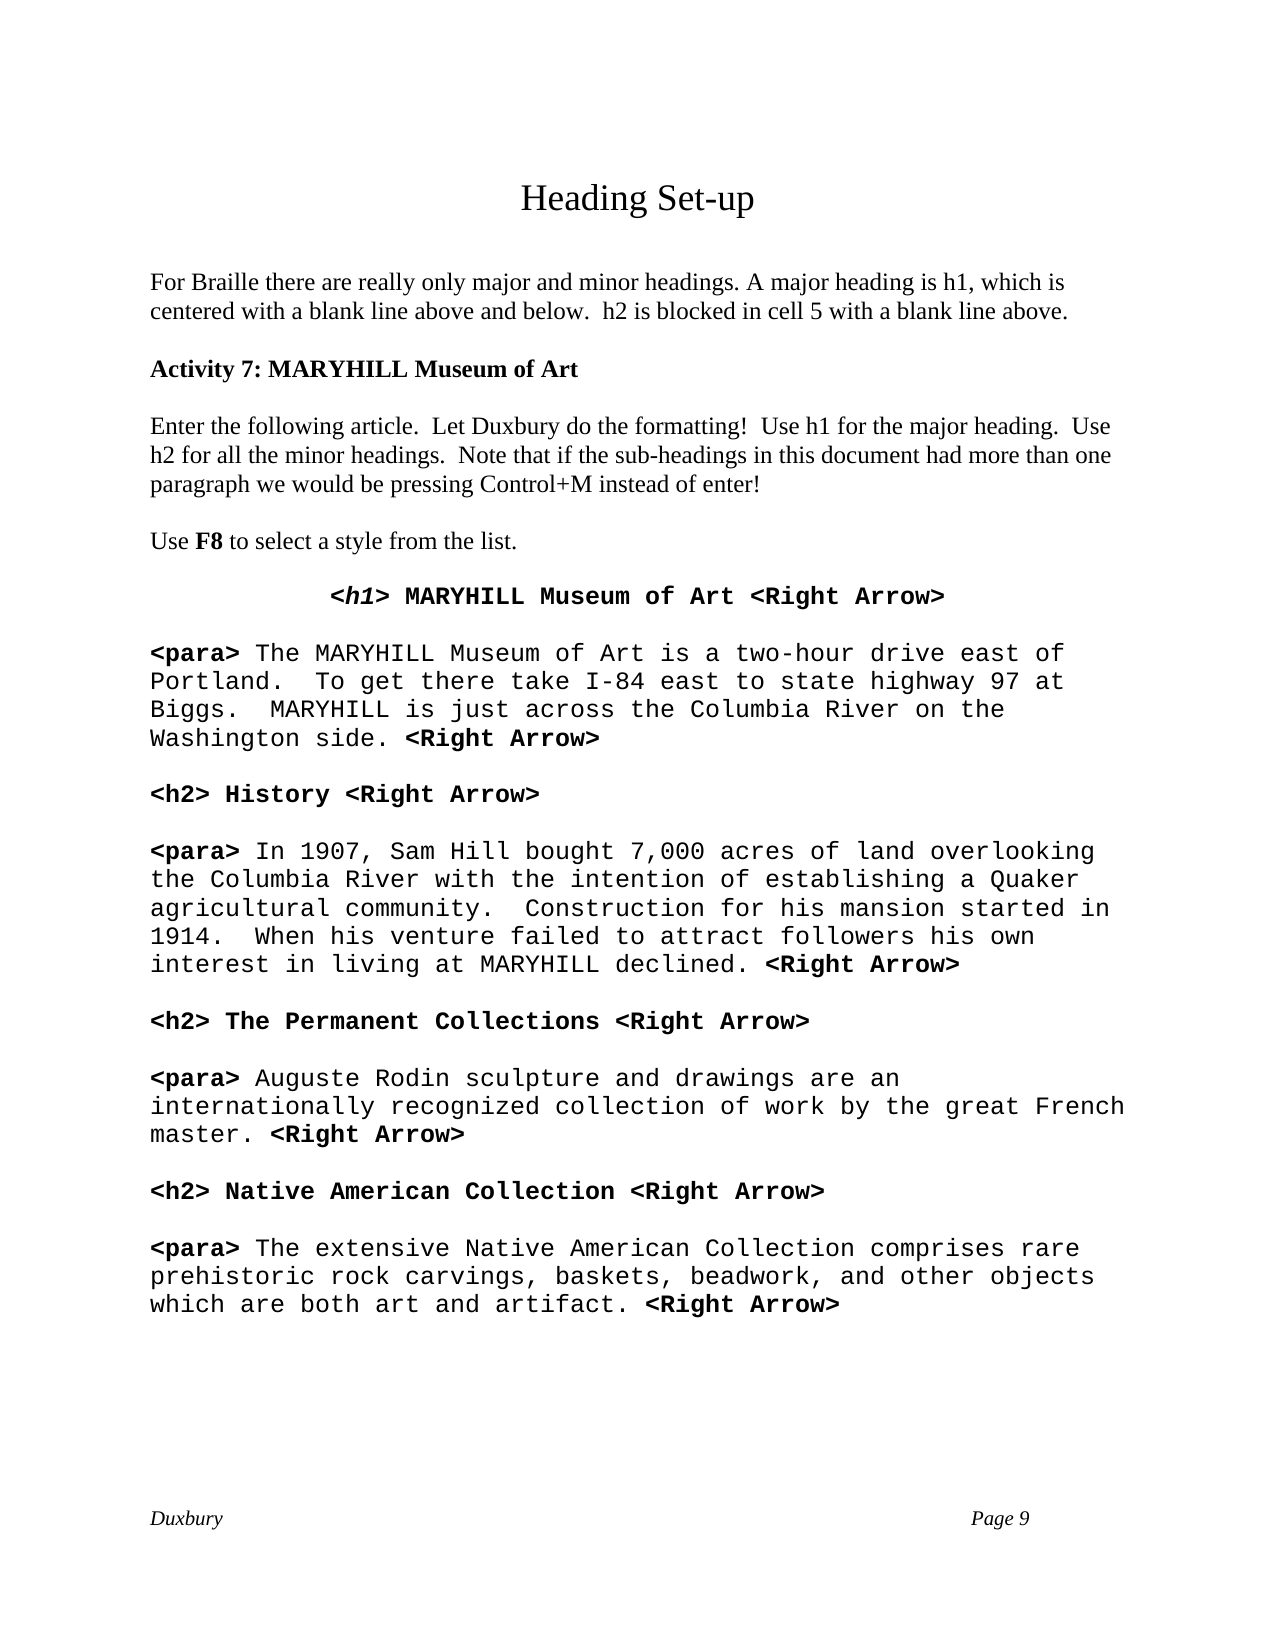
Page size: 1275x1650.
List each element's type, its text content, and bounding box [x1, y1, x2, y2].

text Enter the following article. Let Duxbury do the formatting! Use h1 for the major heading. Use h2 for all the minor headings. Note that if the sub-headings in this document had more than one paragraph we would be pressing Control+M instead of enter! [150, 411, 1125, 497]
text Use F8 to select a style from the list. [150, 526, 1125, 555]
text <h2> History <Right Arrow> [150, 782, 1125, 810]
text <para> The extensive Native American Collection comprises rare prehistoric rock carvings, baskets, beadwork, and other objects which are both art and artifact. <Right Arrow> [150, 1235, 1125, 1320]
subtitle Heading Set-up [150, 175, 1125, 218]
text <para> Auguste Rodin sculpture and drawings are an internationally recognized collection of work by the great French master. <Right Arrow> [150, 1065, 1125, 1150]
text For Braille there are really only major and minor headings. A major heading is h1, which is centered with a blank line above and below. h2 is blocked in cell 5 with a blank line above. [150, 267, 1125, 325]
text <h2> The Permanent Collections <Right Arrow> [150, 1009, 1125, 1037]
text <para> In 1907, Sam Hill bought 7,000 acres of land overlooking the Columbia River with the intention of establishing a Quaker agricultural community. Construction for his mansion started in 1914. When his venture failed to attract followers his own interest in living at MARYHILL declined. <Right Arrow> [150, 839, 1125, 980]
text <h1> MARYHILL Museum of Art <Right Arrow> [150, 584, 1125, 612]
text <para> The MARYHILL Museum of Art is a two-hour drive east of Portland. To get there take I-84 east to state highway 97 at Biggs. MARYHILL is just across the Columbia River on the Washington side. <Right Arrow> [150, 640, 1125, 754]
text <h2> Native American Collection <Right Arrow> [150, 1179, 1125, 1207]
text Activity 7: MARYHILL Museum of Art [150, 354, 1125, 382]
